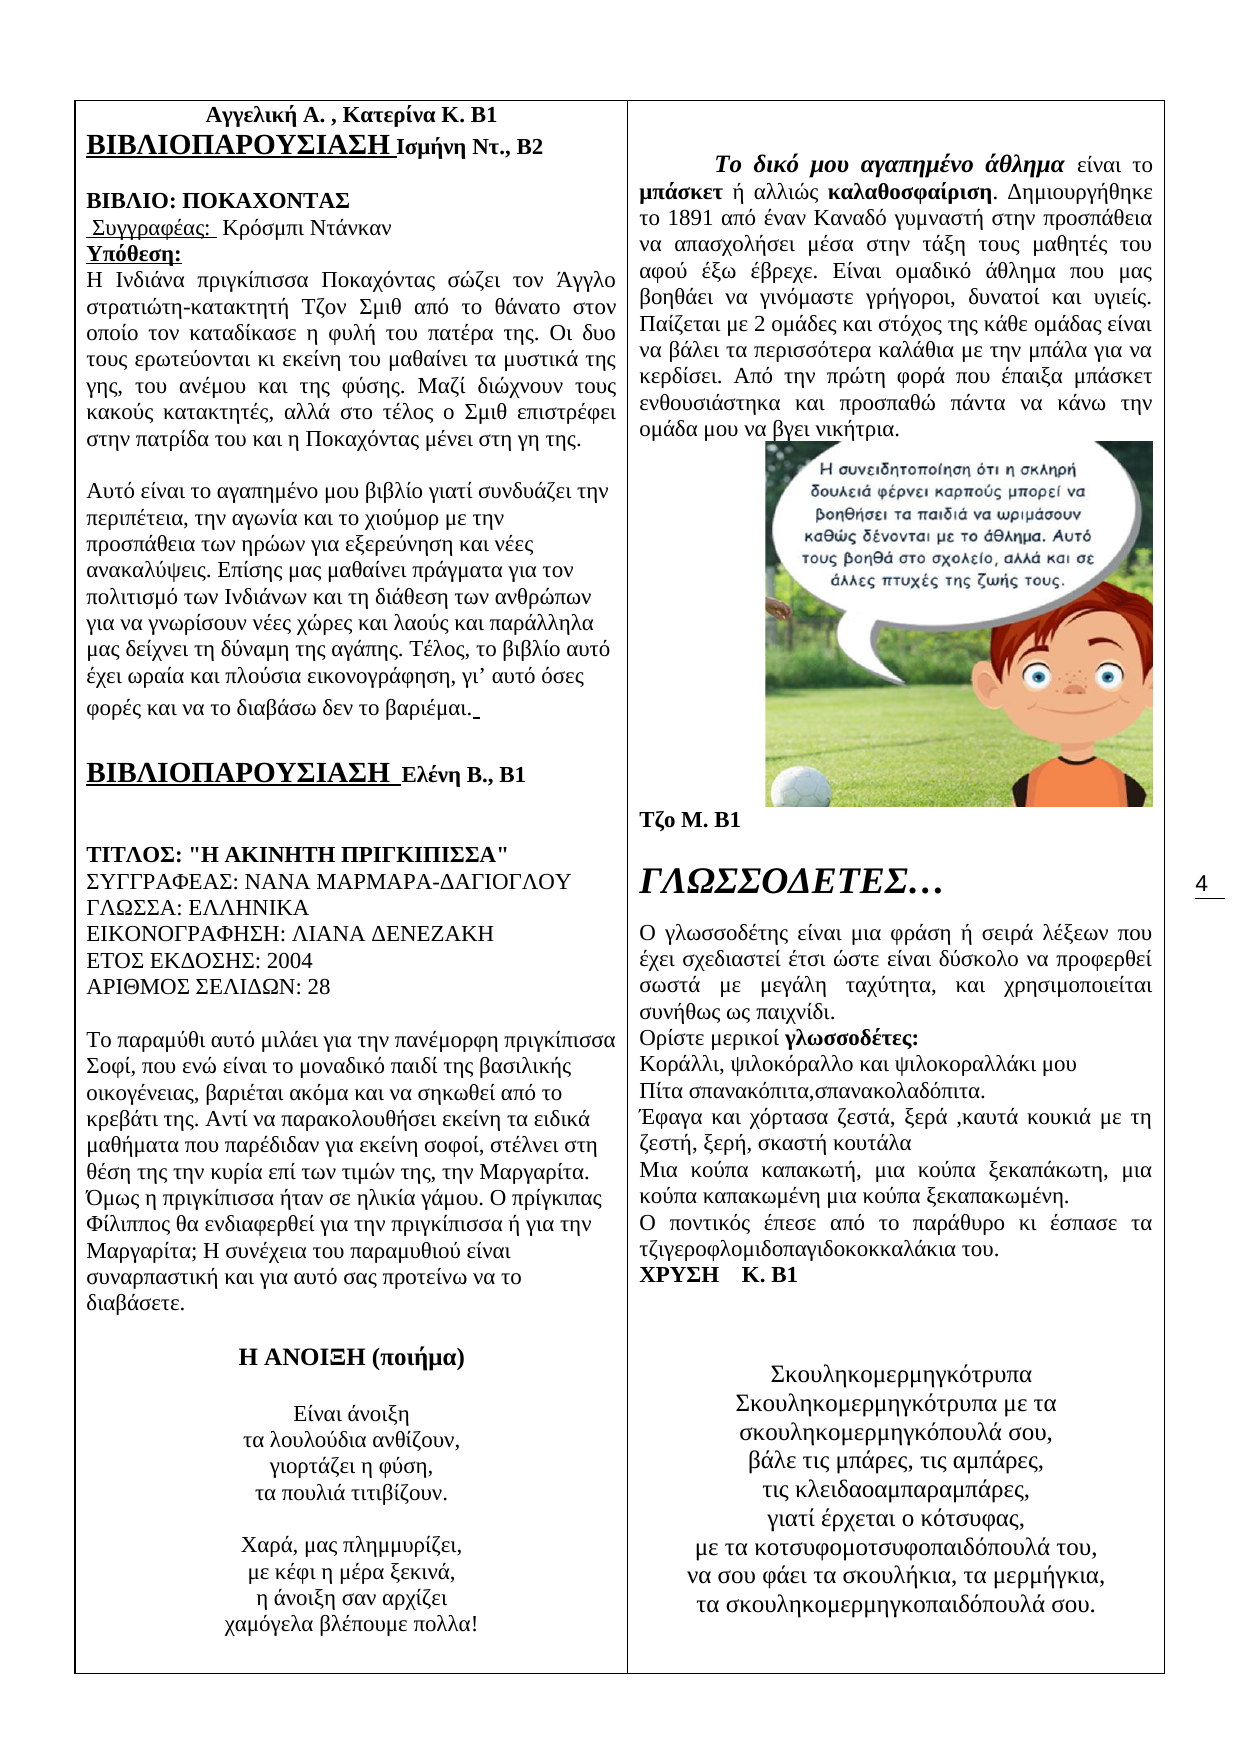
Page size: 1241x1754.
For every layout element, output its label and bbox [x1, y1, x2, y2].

table_header [628, 101, 1164, 1673]
picture [765, 441, 1153, 807]
table_header [76, 101, 627, 1673]
